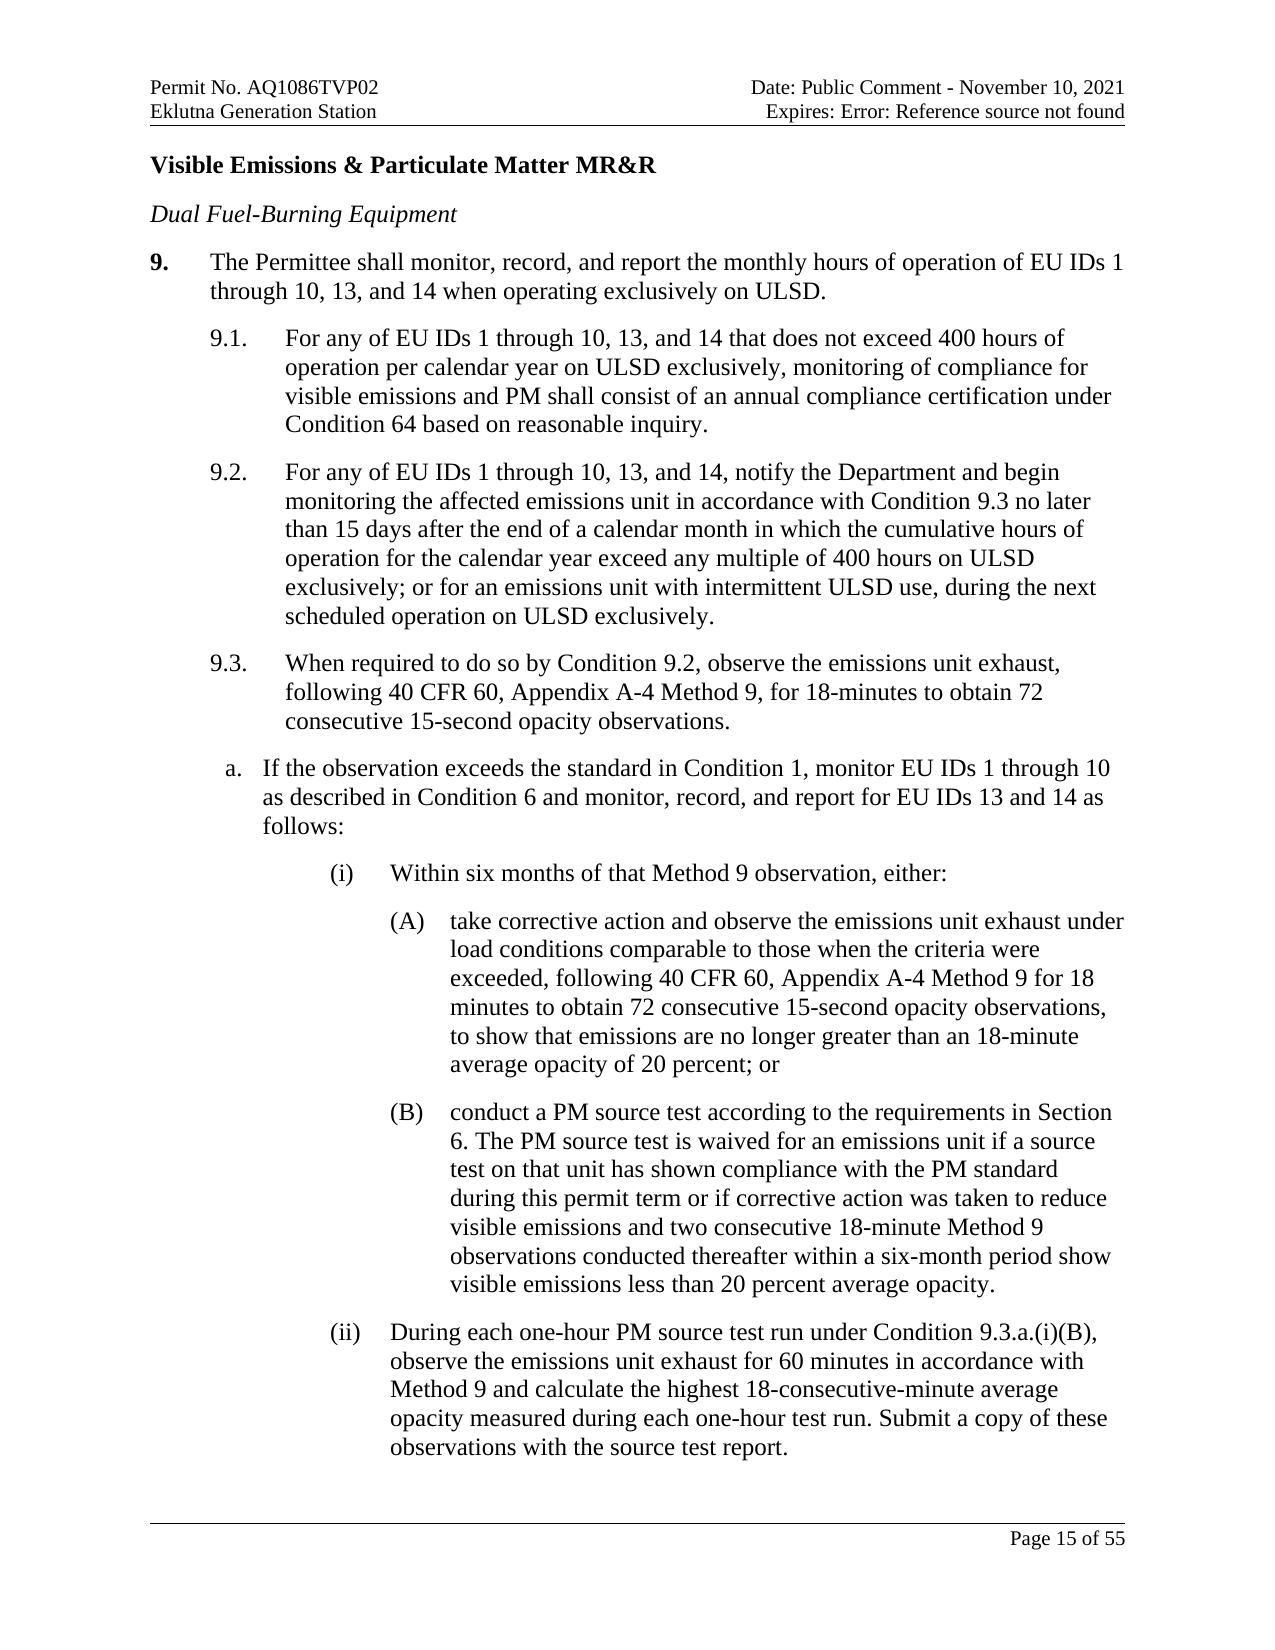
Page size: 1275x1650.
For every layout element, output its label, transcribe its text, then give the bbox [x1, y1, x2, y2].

text take corrective action and observe the emissions unit exhaust under load conditions comparable to those when the criteria were exceeded, following 40 CFR 60, Appendix A-4 Method 9 for 18 minutes to obtain 72 consecutive 15-second opacity observations, to show that emissions are no longer greater than an 18-minute average opacity of 20 percent; or [390, 906, 1125, 1078]
text Within six months of that Method 9 observation, either: [330, 858, 1125, 887]
text Dual Fuel-Burning Equipment [150, 199, 1125, 228]
text For any of EU IDs 1 through 10, 13, and 14, notify the Department and begin monitoring the affected emissions unit in accordance with Condition 9.3 no later than 15 days after the end of a calendar month in which the cumulative hours of operation for the calendar year exceed any multiple of 400 hours on ULSD exclusively; or for an emissions unit with intermittent ULSD use, during the next scheduled operation on ULSD exclusively. [210, 457, 1125, 629]
text conduct a PM source test according to the requirements in Section 6. The PM source test is waived for an emissions unit if a source test on that unit has shown compliance with the PM standard during this permit term or if corrective action was taken to reduce visible emissions and two consecutive 18-minute Method 9 observations conducted thereafter within a six-month period show visible emissions less than 20 percent average opacity. [390, 1097, 1125, 1298]
text The Permittee shall monitor, record, and report the monthly hours of operation of EU IDs 1 through 10, 13, and 14 when operating exclusively on ULSD. [150, 247, 1125, 304]
text For any of EU IDs 1 through 10, 13, and 14 that does not exceed 400 hours of operation per calendar year on ULSD exclusively, monitoring of compliance for visible emissions and PM shall consist of an annual compliance certification under Condition 64 based on reasonable inquiry. [210, 323, 1125, 438]
text If the observation exceeds the standard in Condition 1, monitor EU IDs 1 through 10 as described in Condition 6 and monitor, record, and report for EU IDs 13 and 14 as follows: [225, 753, 1125, 839]
text When required to do so by Condition 9.2, observe the emissions unit exhaust, following 40 CFR 60, Appendix A-4 Method 9, for 18-minutes to obtain 72 consecutive 15-second opacity observations. [210, 648, 1125, 734]
text During each one-hour PM source test run under Condition 9.3.a(i)(B), observe the emissions unit exhaust for 60 minutes in accordance with Method 9 and calculate the highest 18-consecutive-minute average opacity measured during each one-hour test run. Submit a copy of these observations with the source test report. [330, 1317, 1125, 1461]
subtitle Visible Emissions & Particulate Matter MR&R [150, 150, 1125, 179]
